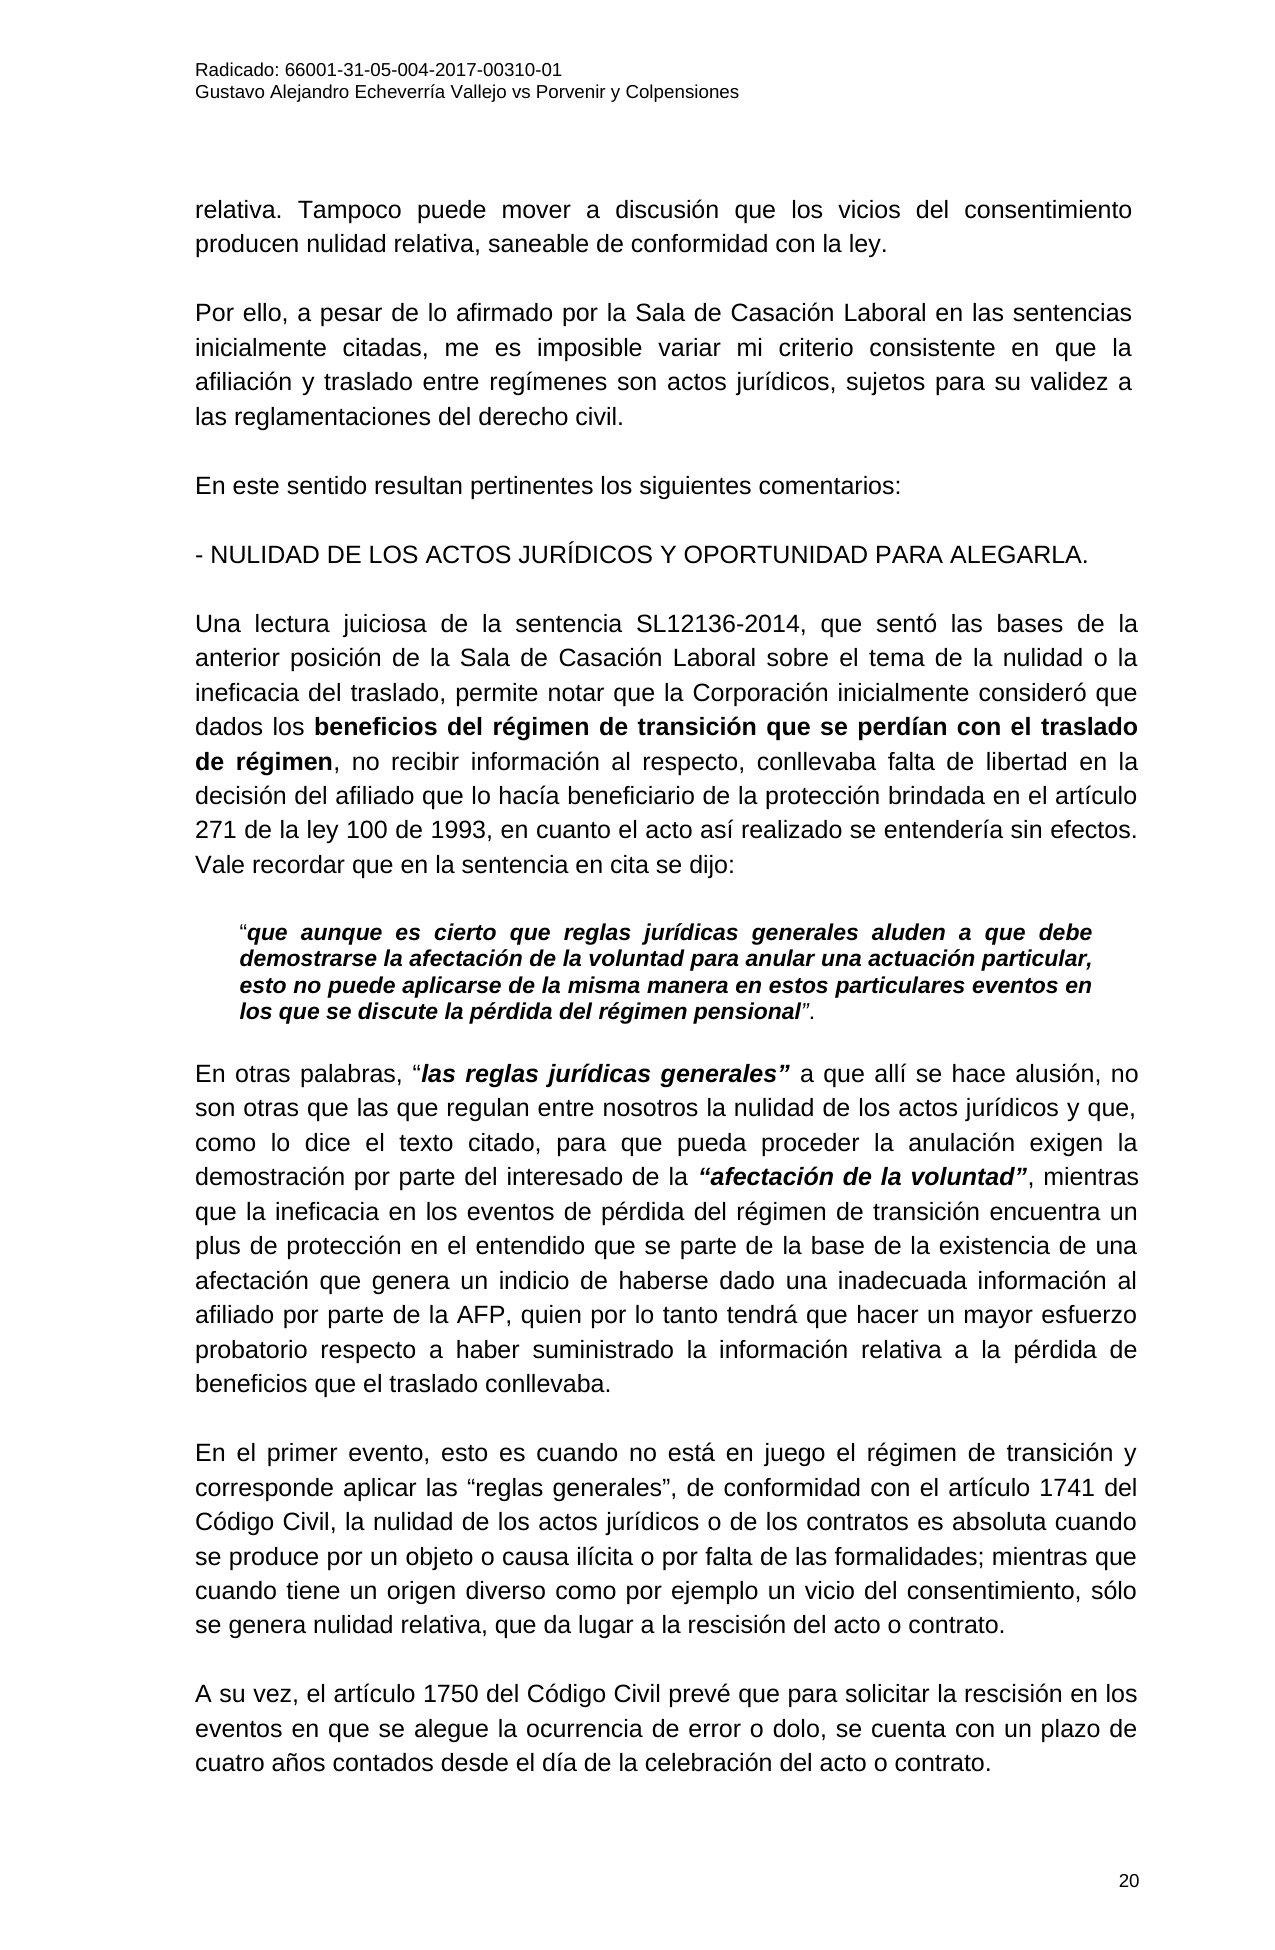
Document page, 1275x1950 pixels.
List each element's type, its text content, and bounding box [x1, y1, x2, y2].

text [195, 195, 1134, 258]
text A su vez, el artículo 1750 del Código Civil prevé que para solicitar la rescisión en los eventos en que se alegue la ocurrencia de error o dolo, se cuenta con un plazo de cuatro años contados desde el día de la celebración del acto o contrato. [195, 1679, 1139, 1777]
text “que aunque es cierto que reglas jurídicas generales aluden a que debe demostrarse la afectación de la voluntad para anular una actuación particular, esto no puede aplicarse de la misma manera en estos particulares eventos en los que se discute la pérdida del régimen pensional”. [239, 919, 1096, 1024]
text - NULIDAD DE LOS ACTOS JURÍDICOS Y OPORTUNIDAD PARA ALEGARLA. [195, 540, 1134, 568]
text En otras palabras, “las reglas jurídicas generales” a que allí se hace alusión, no son otras que las que regulan entre nosotros la nulidad de los actos jurídicos y que, como lo dice el texto citado, para que pueda proceder la anulación exigen la demostración por parte del interesado de la “afectación de la voluntad”, mientras que la ineficacia en los eventos de pérdida del régimen de transición encuentra un plus de protección en el entendido que se parte de la base de la existencia de una afectación que genera un indicio de haberse dado una inadecuada información al afiliado por parte de la AFP, quien por lo tanto tendrá que hacer un mayor esfuerzo probatorio respecto a haber suministrado la información relativa a la pérdida de beneficios que el traslado conllevaba. [195, 1059, 1139, 1398]
text Una lectura juiciosa de la sentencia SL12136-2014, que sentó las bases de la anterior posición de la Sala de Casación Laboral sobre el tema de la nulidad o la ineficacia del traslado, permite notar que la Corporación inicialmente consideró que dados los beneficios del régimen de transición que se perdían con el traslado de régimen, no recibir información al respecto, conllevaba falta de libertad en la decisión del afiliado que lo hacía beneficiario de la protección brindada en el artículo 271 de la ley 100 de 1993, en cuanto el acto así realizado se entendería sin efectos. Vale recordar que en la sentencia en cita se dijo: [195, 609, 1139, 879]
text Por ello, a pesar de lo afirmado por la Sala de Casación Laboral en las sentencias inicialmente citadas, me es imposible variar mi criterio consistente en que la afiliación y traslado entre regímenes son actos jurídicos, sujetos para su validez a las reglamentaciones del derecho civil. [195, 298, 1134, 431]
text En este sentido resultan pertinentes los siguientes comentarios: [195, 471, 1134, 499]
text En el primer evento, esto es cuando no está en juego el régimen de transición y corresponde aplicar las “reglas generales”, de conformidad con el artículo 1741 del Código Civil, la nulidad de los actos jurídicos o de los contratos es absoluta cuando se produce por un objeto o causa ilícita o por falta de las formalidades; mientras que cuando tiene un origen diverso como por ejemplo un vicio del consentimiento, sólo se genera nulidad relativa, que da lugar a la rescisión del acto o contrato. [195, 1438, 1139, 1639]
